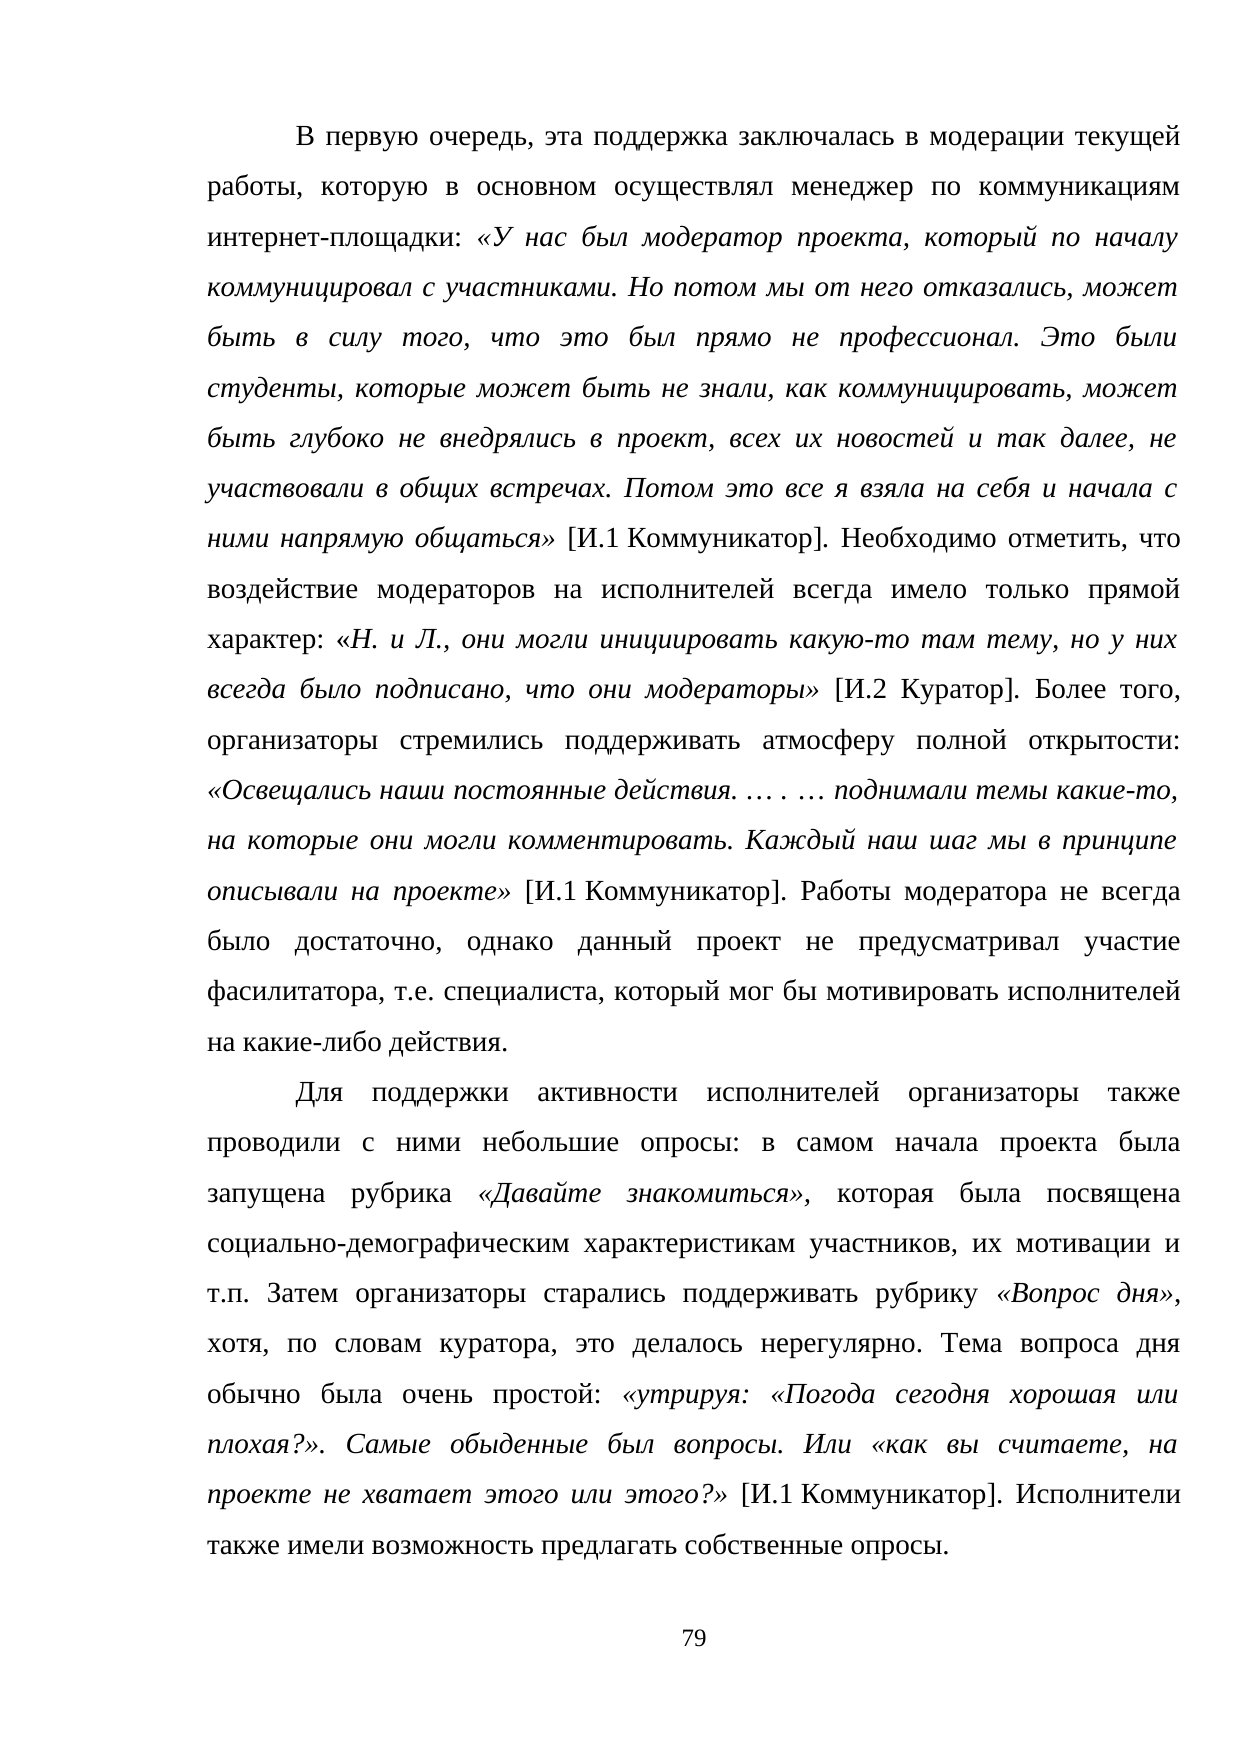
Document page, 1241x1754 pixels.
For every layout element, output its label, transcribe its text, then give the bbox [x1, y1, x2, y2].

text Для поддержки активности исполнителей организаторы также проводили с ними небольшие опросы: в самом начала проекта была запущена рубрика «Давайте знакомиться», которая была посвящена социально-демографическим характеристикам участников, их мотивации и т.п. Затем организаторы старались поддерживать рубрику «Вопрос дня», хотя, по словам куратора, это делалось нерегулярно. Тема вопроса дня обычно была очень простой: «утрируя: «Погода сегодня хорошая или плохая?». Самые обыденные был вопросы. Или «как вы считаете, на проекте не хватает этого или этого?» [И.1 Коммуникатор]. Исполнители также имели возможность предлагать собственные опросы. [207, 1074, 1181, 1560]
text В первую очередь, эта поддержка заключалась в модерации текущей работы, которую в основном осуществлял менеджер по коммуникациям интернет-площадки: «У нас был модератор проекта, который по началу коммуницировал с участниками. Но потом мы от него отказались, может быть в силу того, что это был прямо не профессионал. Это были студенты, которые может быть не знали, как коммуницировать, может быть глубоко не внедрялись в проект, всех их новостей и так далее, не участвовали в общих встречах. Потом это все я взяла на себя и начала с ними напрямую общаться» [И.1 Коммуникатор]. Необходимо отметить, что воздействие модераторов на исполнителей всегда имело только прямой характер: «Н. и Л., они могли инициировать какую-то там тему, но у них всегда было подписано, что они модераторы» [И.2 Куратор]. Более того, организаторы стремились поддерживать атмосферу полной открытости: «Освещались наши постоянные действия. … . … поднимали темы какие-то, на которые они могли комментировать. Каждый наш шаг мы в принципе описывали на проекте» [И.1 Коммуникатор]. Работы модератора не всегда было достаточно, однако данный проект не предусматривал участие фасилитатора, т.е. специалиста, который мог бы мотивировать исполнителей на какие-либо действия. [207, 118, 1181, 1057]
